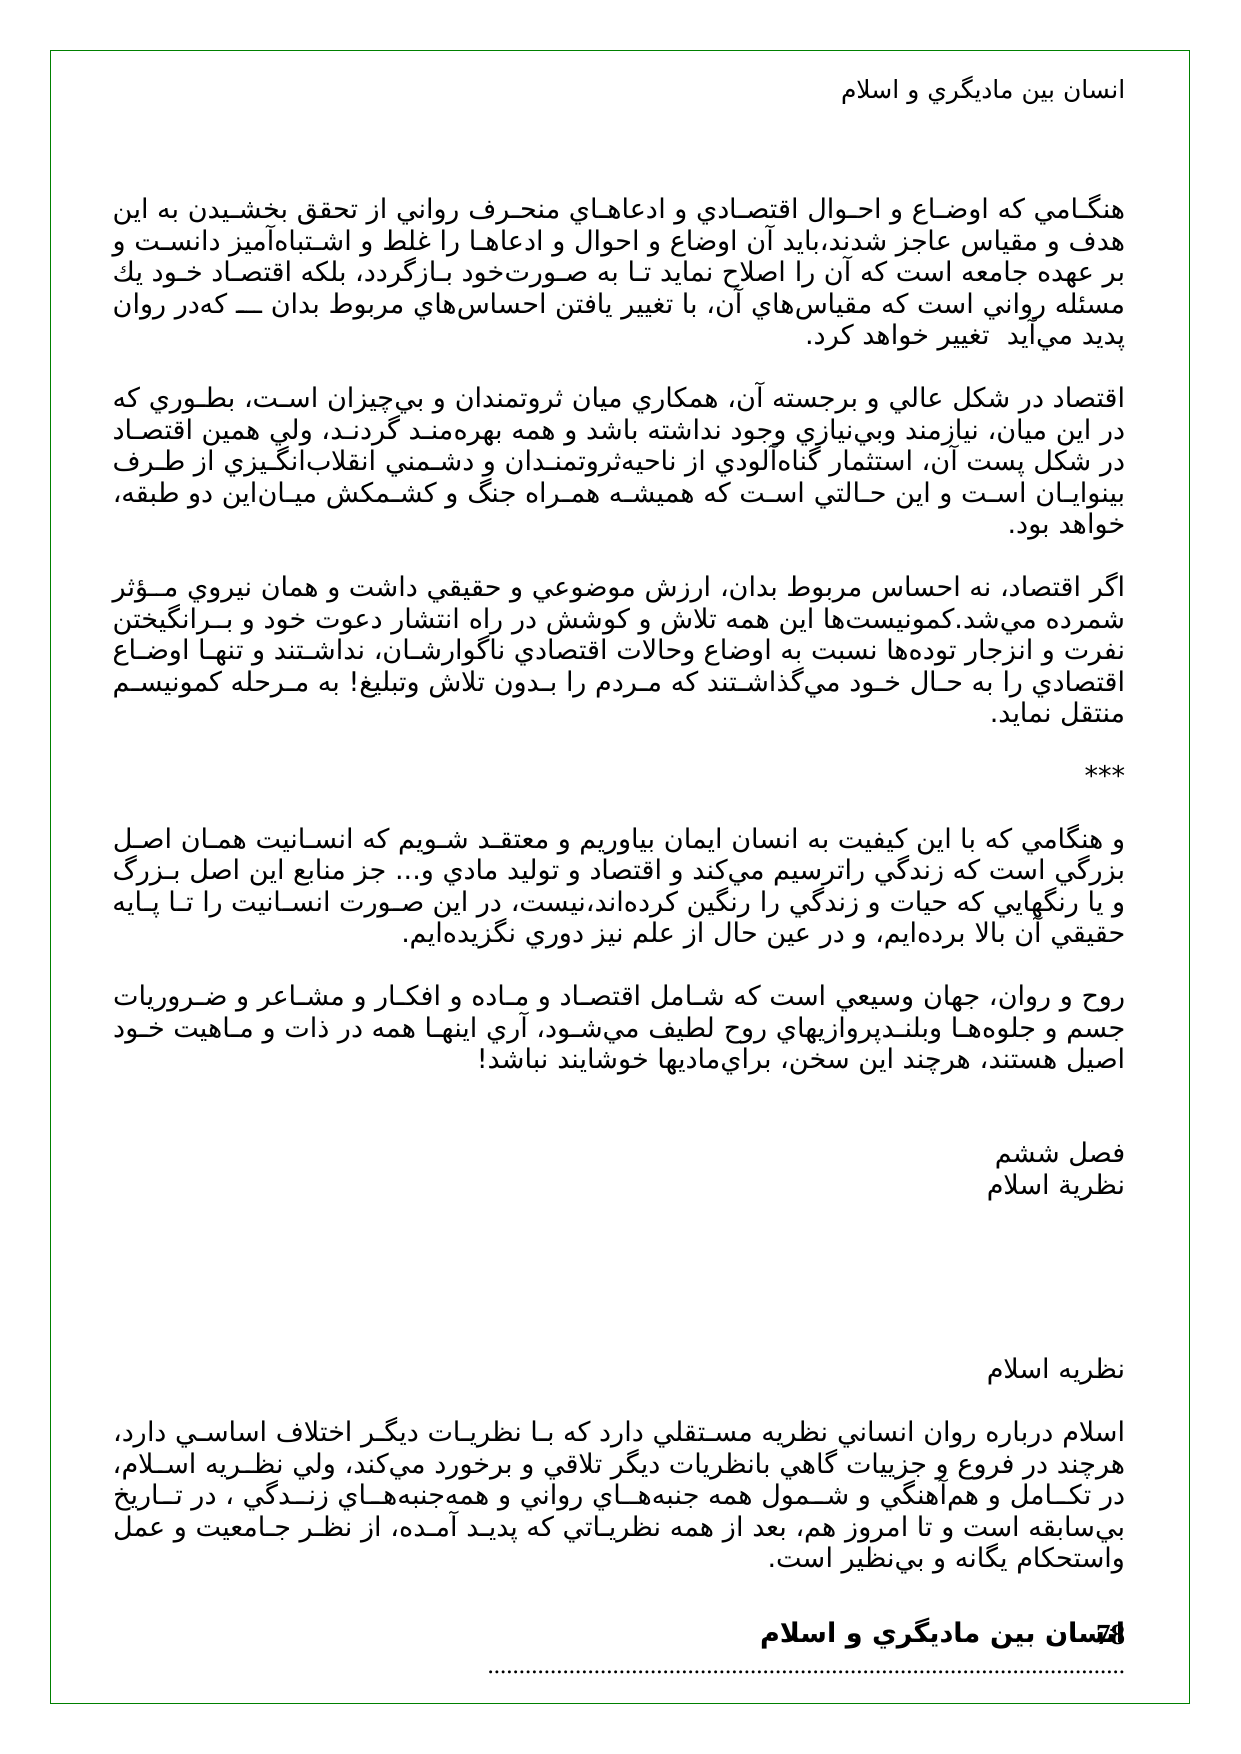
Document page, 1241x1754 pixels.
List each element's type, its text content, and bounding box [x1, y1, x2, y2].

text *** [112, 760, 1125, 792]
text اقتصاد در شكل‌ عالي‌ و برجسته‌ آن‌، همكاري‌ ميان‌ ثروتمندان‌ و بي‌چيزان‌ است‌، بطوري‌ كه‌ در اين‌ ميان‌، نيازمند وبي‌نيازي‌ وجود نداشته‌ باشد و همه‌ بهره‌مند گردند، ولي‌ همين‌ اقتصاد در شكل‌ پست‌ آن‌، استثمار گناه‌آلودي‌ از ناحيه‌ثروتمندان‌ و دشمني‌ انقلاب‌انگيزي‌ از طرف‌ بينوايان‌ است‌ و اين‌ حالتي‌ است‌ كه‌ هميشه‌ همراه‌ جنگ‌ و كشمكش‌ ميان‌اين‌ دو طبقه‌، خواهد بود. [112, 382, 1125, 540]
text فصل‌ ششم‌ [112, 1137, 1125, 1169]
text اگر اقتصاد، نه‌ احساس‌ مربوط‌ بدان‌، ارزش‌ موضوعي‌ و حقيقي‌ داشت‌ و همان‌ نيروي‌ مؤثر شمرده‌ مي‌شد.كمونيست‌ها اين‌ همه‌ تلاش‌ و كوشش‌ در راه‌ انتشار دعوت‌ خود و برانگيختن‌ نفرت‌ و انزجار توده‌ها نسبت‌ به‌ اوضاع‌ وحالات‌ اقتصادي‌ ناگوارشان‌، نداشتند و تنها اوضاع‌ اقتصادي‌ را به‌ حال‌ خود مي‌گذاشتند كه‌ مردم‌ را بدون‌ تلاش‌ وتبليغ‌! به‌ مرحله‌ كمونيسم‌ منتقل‌ نمايد. [112, 571, 1125, 729]
text نظرية‌ اسلام‌ [112, 1169, 1125, 1201]
text روح‌ و روان‌، جهان‌ وسيعي‌ است‌ كه‌ شامل‌ اقتصاد و ماده‌ و افكار و مشاعر و ضروريات‌ جسم‌ و جلوه‌ها وبلندپروازيهاي‌ روح‌ لطيف‌ مي‌شود، آري‌ اينها همه‌ در ذات‌ و ماهيت‌ خود اصيل‌ هستند، هرچند اين‌ سخن‌، براي‌ماديها خوشايند نباشد! [112, 980, 1125, 1075]
text اسلام‌ درباره‌ روان‌ انساني‌ نظريه‌ مستقلي‌ دارد كه‌ با نظريات‌ ديگر اختلاف‌ اساسي‌ دارد، هرچند در فروع‌ و جزييات‌ گاهي‌ بانظريات‌ ديگر تلاقي‌ و برخورد مي‌كند، ولي‌ نظريه‌ اسلام‌، در تكامل‌ و هم‌آهنگي‌ و شمول‌ همه‌ جنبه‌هاي‌ رواني‌ و همه‌جنبه‌هاي‌ زندگي‌ ، در تاريخ‌ بي‌سابقه‌ است‌ و تا امروز هم‌، بعد از همه‌ نظرياتي‌ كه‌ پديد آمده‌، از نظر جامعيت‌ و عمل‌ واستحكام‌ يگانه‌ و بي‌نظير است‌. [112, 1417, 1125, 1574]
text و هنگامي‌ كه‌ با اين‌ كيفيت‌ به‌ انسان‌ ايمان‌ بياوريم‌ و معتقد شويم‌ كه‌ انسانيت‌ همان‌ اصل‌ بزرگي‌ است‌ كه‌ زندگي‌ راترسيم‌ مي‌كند و اقتصاد و توليد مادي‌ و... جز منابع‌ اين‌ اصل‌ بزرگ‌ و يا رنگهايي‌ كه‌ حيات‌ و زندگي‌ را رنگين‌ كرده‌اند،نيست‌، در اين‌ صورت‌ انسانيت‌ را تا پايه‌ حقيقي‌ آن‌ بالا برده‌ايم‌، و در عين‌ حال‌ از علم‌ نيز دوري‌ نگزيده‌ايم‌. [112, 823, 1125, 949]
text نظريه‌ اسلام‌ [112, 1354, 1125, 1385]
text هنگامي‌ كه‌ اوضاع‌ و احوال‌ اقتصادي‌ و ادعاهاي‌ منحرف‌ رواني‌ از تحقق‌ بخشيدن‌ به‌ اين‌ هدف‌ و مقياس‌ عاجز شدند،بايد آن‌ اوضاع‌ و احوال‌ و ادعاها را غلط‌ و اشتباه‌آميز دانست‌ و بر عهده‌ جامعه‌ است‌ كه‌ آن‌ را اصلاح‌ نمايد تا به‌ صورت‌خود بازگردد، بلكه‌ اقتصاد خود يك‌ مسئله‌ رواني‌ است‌ كه‌ مقياس‌هاي‌ آن‌، با تغيير يافتن‌ احساس‌هاي‌ مربوط‌ بدان‌ ــ كه‌در روان‌ پديد مي‌آيد تغيير خواهد كرد. [112, 193, 1125, 351]
